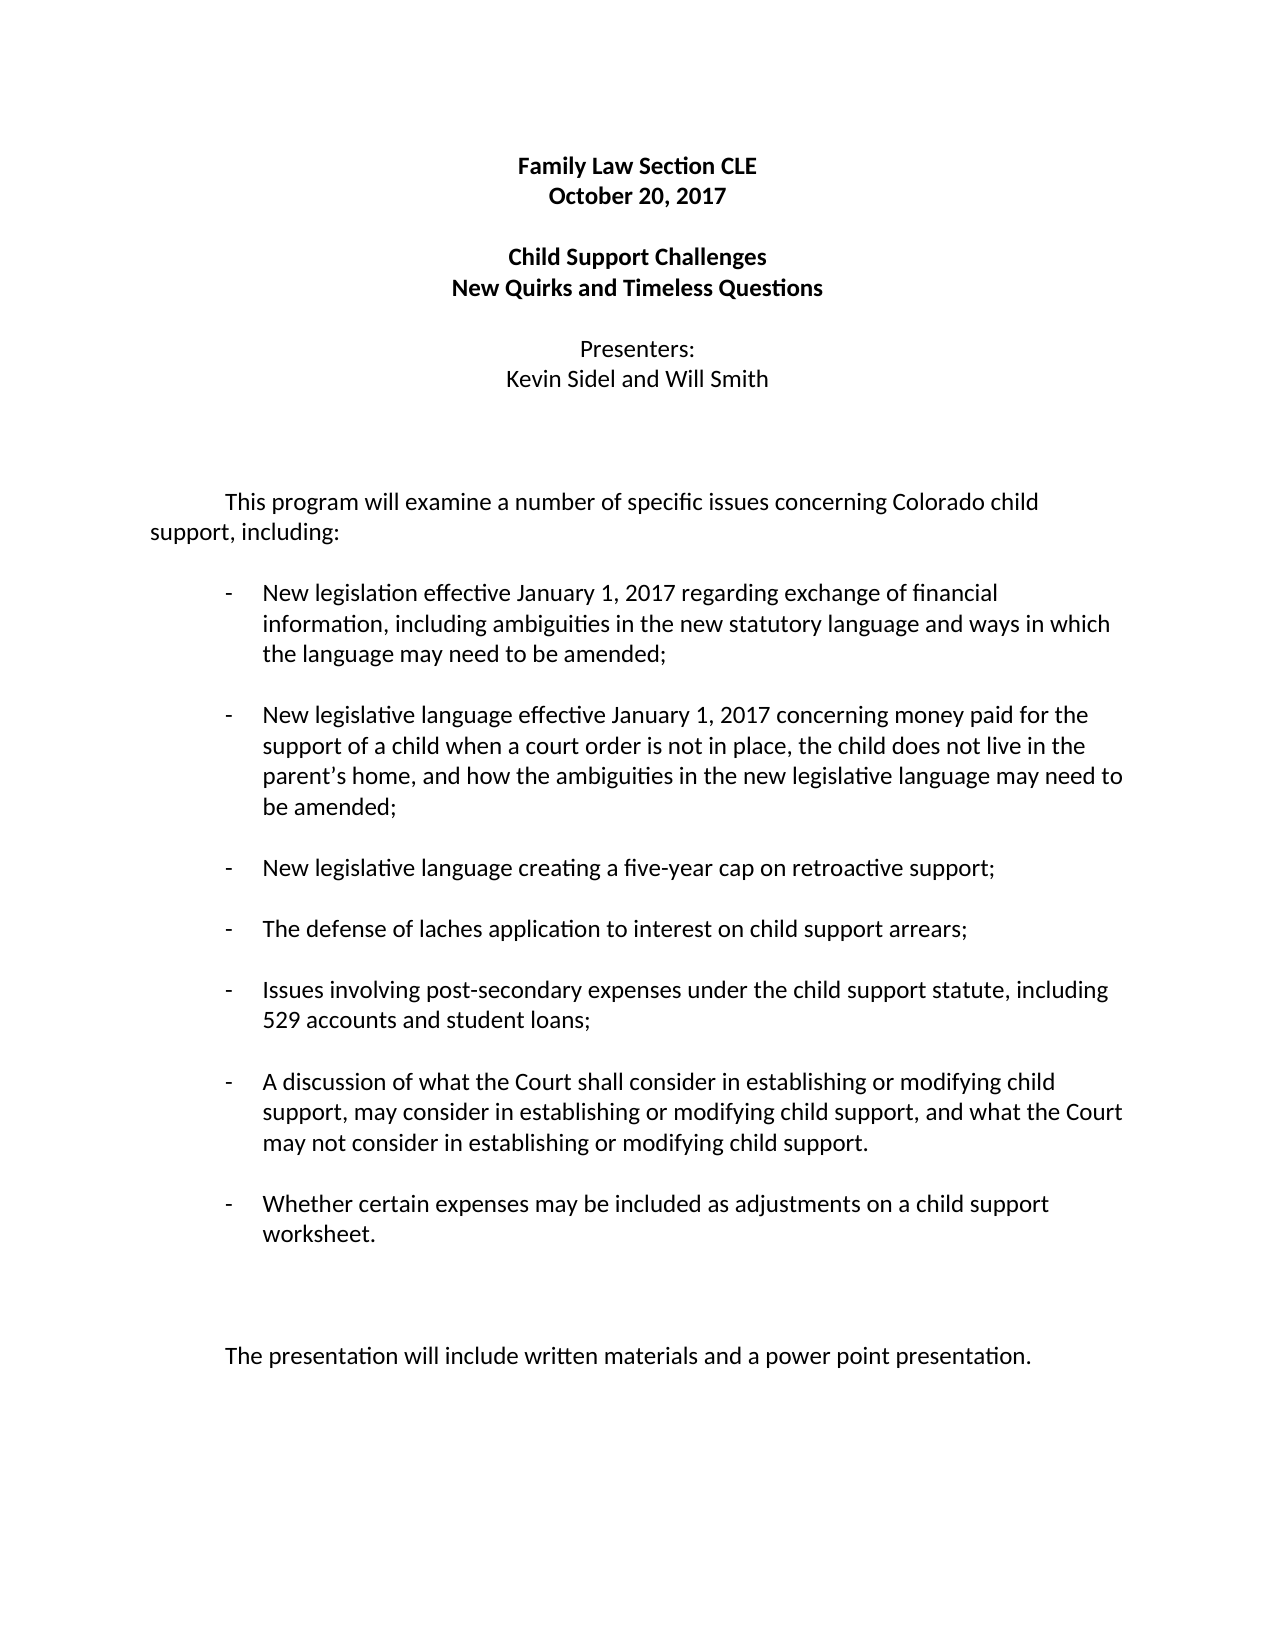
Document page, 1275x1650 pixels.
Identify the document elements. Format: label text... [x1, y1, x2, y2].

text Presenters: [150, 333, 1125, 364]
list The defense of laches application to interest on child support arrears; [225, 913, 1125, 943]
text The presentation will include written materials and a power point presentation. [225, 1340, 1125, 1371]
list New legislation effective January 1, 2017 regarding exchange of financial information, including ambiguities in the new statutory language and ways in which the language may need to be amended; [225, 577, 1125, 669]
text Kevin Sidel and Will Smith [150, 364, 1125, 394]
text Child Support Challenges [150, 242, 1125, 272]
list New legislative language effective January 1, 2017 concerning money paid for the support of a child when a court order is not in place, the child does not live in the parent’s home, and how the ambiguities in the new legislative language may need to be amended; [225, 699, 1125, 821]
text Family Law Section CLE [150, 150, 1125, 181]
list Issues involving post-secondary expenses under the child support statute, including 529 accounts and student loans; [225, 974, 1125, 1035]
list Whether certain expenses may be included as adjustments on a child support worksheet. [225, 1188, 1125, 1249]
text New Quirks and Timeless Questions [150, 272, 1125, 303]
text October 20, 2017 [150, 181, 1125, 211]
text This program will examine a number of specific issues concerning Colorado child support, including: [150, 486, 1125, 547]
list New legislative language creating a five-year cap on retroactive support; [225, 852, 1125, 882]
list A discussion of what the Court shall consider in establishing or modifying child support, may consider in establishing or modifying child support, and what the Court may not consider in establishing or modifying child support. [225, 1066, 1125, 1157]
